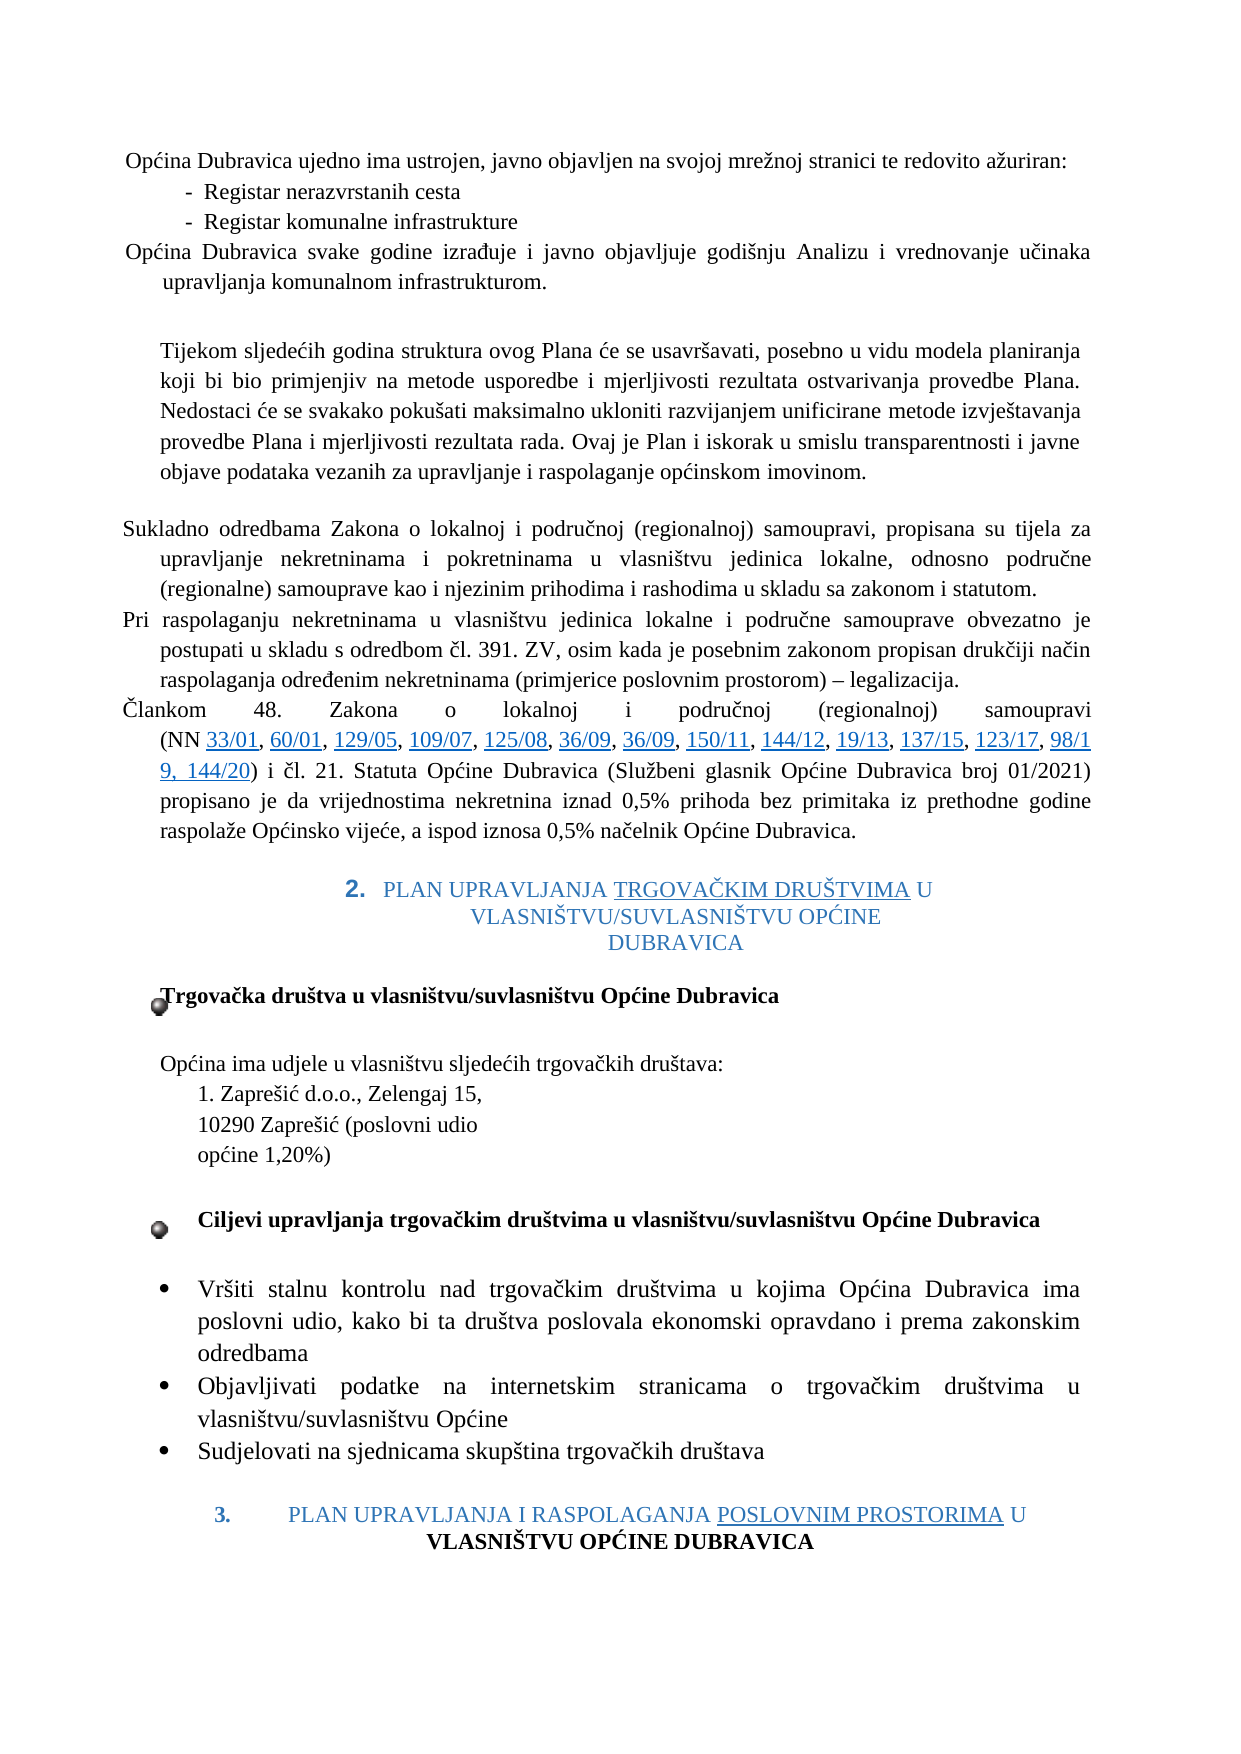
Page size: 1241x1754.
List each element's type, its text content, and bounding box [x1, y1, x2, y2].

text Sukladno odredbama Zakona o lokalnoj i područnoj (regionalnoj) samoupravi, propisana su tijela za upravljanje nekretninama i pokretninama u vlasništvu jedinica lokalne, odnosno područne (regionalne) samouprave kao i njezinim prihodima i rashodima u skladu sa zakonom i statutom. [122, 515, 1093, 602]
text - Registar komunalne infrastrukture [148, 208, 1093, 234]
text Ciljevi upravljanja trgovačkim društvima u vlasništvu/suvlasništvu Općine Dubravica [148, 1206, 1083, 1232]
picture [151, 998, 169, 1016]
list Vršiti stalnu kontrolu nad trgovačkim društvima u kojima Općina Dubravica ima poslovni udio, kako bi ta društva poslovala ekonomski opravdano i prema zakonskim odredbama [160, 1274, 1081, 1367]
subtitle PLAN UPRAVLJANJA TRGOVAČKIM DRUŠTVIMA U VLASNIŠTVU/SUVLASNIŠTVU OPĆINE DUBRAVICA [338, 874, 940, 956]
text VLASNIŠTVU OPĆINE DUBRAVICA [148, 1528, 1093, 1554]
picture [151, 1221, 169, 1239]
list Sudjelovati na sjednicama skupština trgovačkih društava [159, 1436, 1093, 1465]
text Općina Dubravica ujedno ima ustrojen, javno objavljen na svojoj mrežnoj stranici te redovito ažuriran: [125, 148, 1093, 174]
text Pri raspolaganju nekretninama u vlasništvu jedinica lokalne i područne samouprave obvezatno je postupati u skladu s odredbom čl. 391. ZV, osim kada je posebnim zakonom propisan drukčiji način raspolaganja određenim nekretninama (primjerice poslovnim prostorom) – legalizacija. [122, 606, 1093, 692]
text Člankom 48. Zakona o lokalnoj i područnoj (regionalnoj) samoupravi (NN 33/01, 60/01, 129/05, 109/07, 125/08, 36/09, 36/09, 150/11, 144/12, 19/13, 137/15, 123/17, 98/19, 144/20) i čl. 21. Statuta Općine Dubravica (Službeni glasnik Općine Dubravica broj 01/2021) propisano je da vrijednostima nekretnina iznad 0,5% prihoda bez primitaka iz prethodne godine raspolaže Općinsko vijeće, a ispod iznosa 0,5% načelnik Općine Dubravica. [122, 696, 1093, 843]
text - Registar nerazvrstanih cesta [148, 178, 1093, 204]
text 1. Zaprešić d.o.o., Zelengaj 15, 10290 Zaprešić (poslovni udio općine 1,20%) [197, 1080, 521, 1167]
list Objavljivati podatke na internetskim stranicama o trgovačkim društvima u vlasništvu/suvlasništvu Općine [160, 1371, 1081, 1432]
text Trgovačka društva u vlasništvu/suvlasništvu Općine Dubravica [160, 982, 1093, 1009]
text Općina Dubravica svake godine izrađuje i javno objavljuje godišnju Analizu i vrednovanje učinaka upravljanja komunalnom infrastrukturom. [125, 238, 1093, 295]
text Tijekom sljedećih godina struktura ovog Plana će se usavršavati, posebno u vidu modela planiranja koji bi bio primjenjiv na metode usporedbe i mjerljivosti rezultata ostvarivanja provedbe Plana. Nedostaci će se svakako pokušati maksimalno ukloniti razvijanjem unificirane metode izvještavanja provedbe Plana i mjerljivosti rezultata rada. Ovaj je Plan i iskorak u smislu transparentnosti i javne objave podataka vezanih za upravljanje i raspolaganje općinskom imovinom. [160, 337, 1081, 484]
subtitle PLAN UPRAVLJANJA I RASPOLAGANJA POSLOVNIM PROSTORIMA U [148, 1502, 1093, 1528]
text Općina ima udjele u vlasništvu sljedećih trgovačkih društava: [160, 1049, 1093, 1076]
